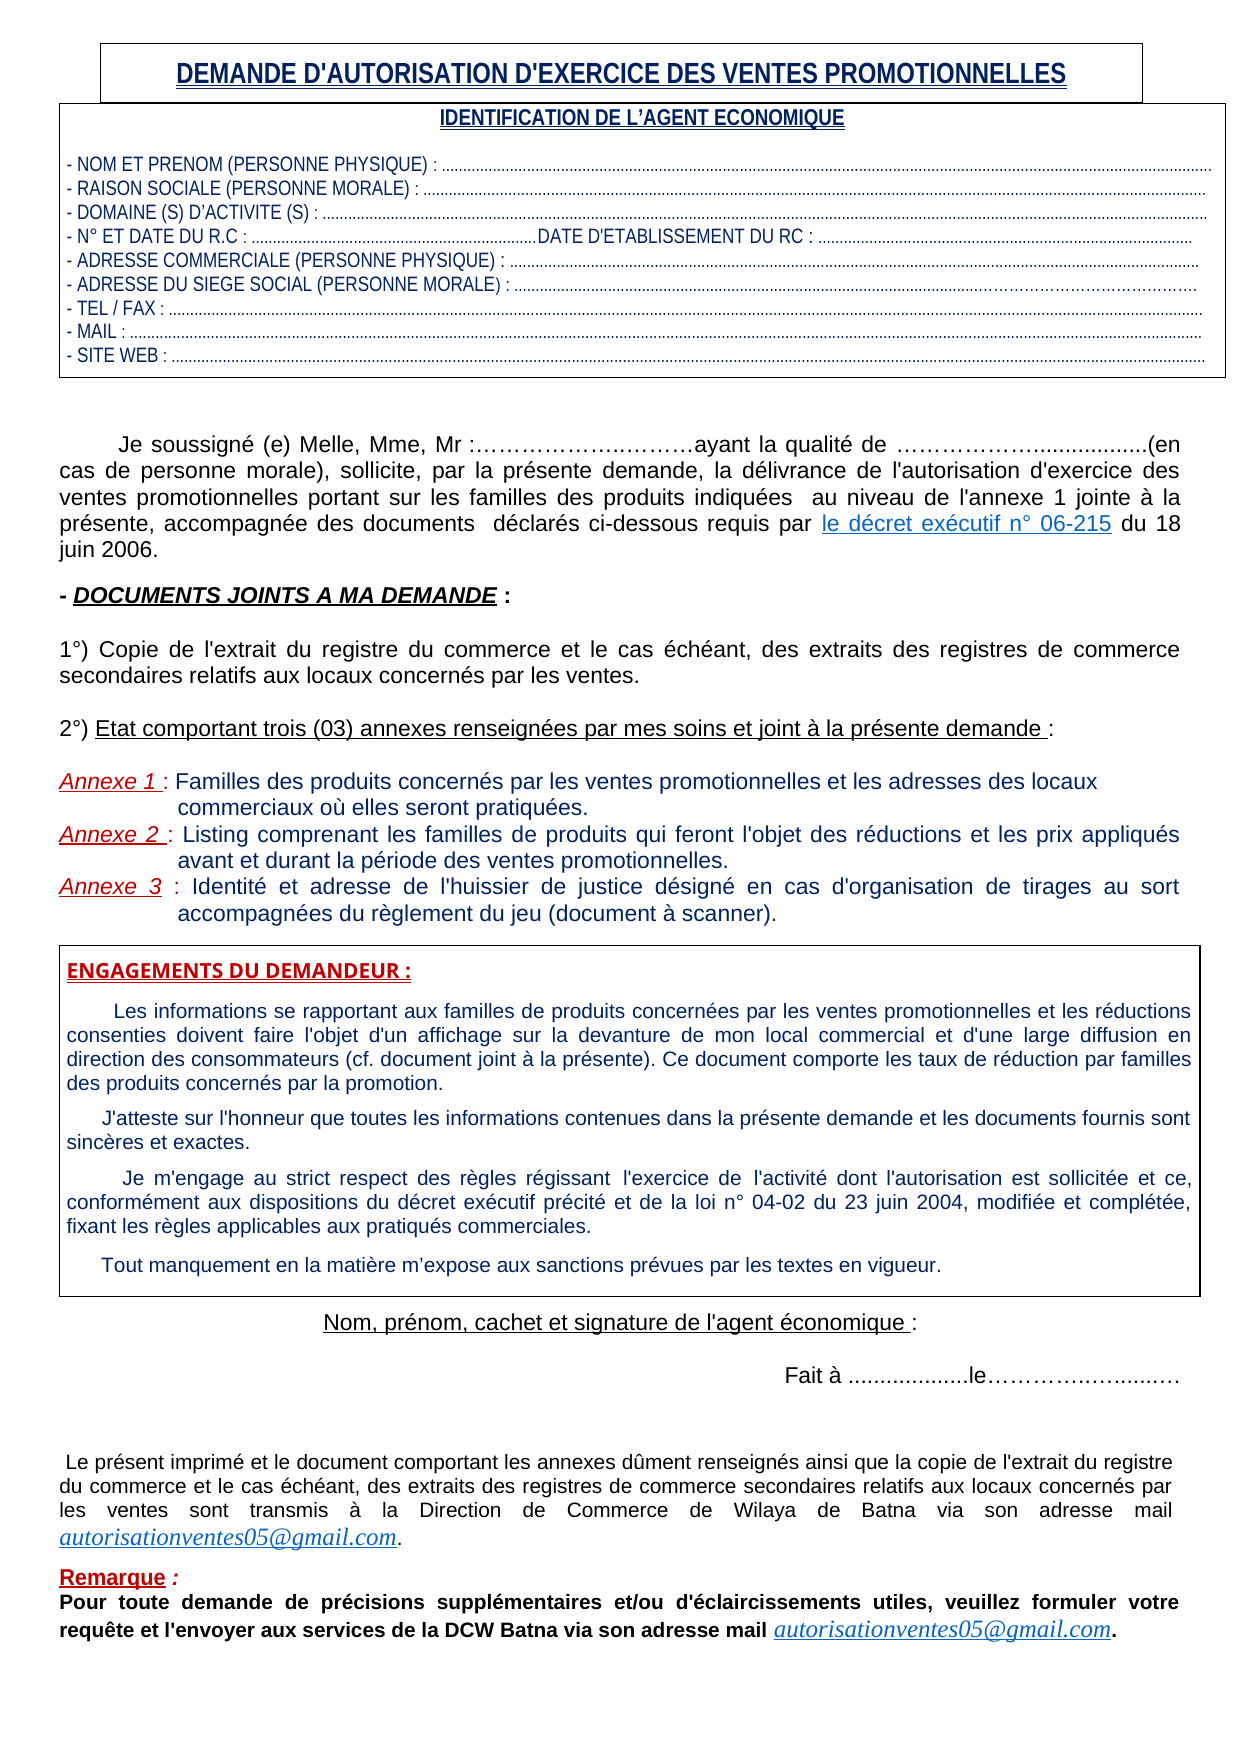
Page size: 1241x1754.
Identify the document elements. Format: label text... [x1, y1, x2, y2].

text Fait à ...................le…………..….......… [59, 1362, 1181, 1388]
text - DOCUMENTS JOINTS A MA DEMANDE : [59, 582, 1181, 608]
list Annexe 1 : Familles des produits concernés par les ventes promotionnelles et les adresses des locaux commerciaux où elles seront pratiquées. [59, 768, 1181, 821]
table_header DEMANDE D'AUTORISATION D'EXERCICE DES VENTES PROMOTIONNELLES [101, 44, 1142, 102]
text Remarque : [59, 1564, 1174, 1590]
text 1°) Copie de l'extrait du registre du commerce et le cas échéant, des extraits des registres de commerce secondaires relatifs aux locaux concernés par les ventes. [59, 636, 1181, 689]
table_header ENGAGEMENTS DU DEMANDEUR : Les informations se rapportant aux familles de produits concernées par les ventes promotionnelles et les réductions consenties doivent faire l'objet d'un affichage sur la devanture de mon local commercial et d'une large diffusion en direction des consommateurs (cf. document joint à la présente). Ce document comporte les taux de réduction par familles des produits concernés par la promotion. J'atteste sur l'honneur que toutes les informations contenues dans la présente demande et les documents fournis sont sincères et exactes. Je m'engage au strict respect des règles régissant l'exercice de l'activité dont l'autorisation est sollicitée et ce, conformément aux dispositions du décret exécutif précité et de la loi n° 04-02 du 23 juin 2004, modifiée et complétée, fixant les règles applicables aux pratiqués commerciales. Tout manquement en la matière m’expose aux sanctions prévues par les textes en vigueur. [60, 946, 1199, 1296]
text Nom, prénom, cachet et signature de l'agent économique : [59, 1309, 1181, 1335]
list Annexe 2 : Listing comprenant les familles de produits qui feront l'objet des réductions et les prix appliqués avant et durant la période des ventes promotionnelles. [59, 821, 1181, 873]
text Le présent imprimé et le document comportant les annexes dûment renseignés ainsi que la copie de l'extrait du registre du commerce et le cas échéant, des extraits des registres de commerce secondaires relatifs aux locaux concernés par les ventes sont transmis à la Direction de Commerce de Wilaya de Batna via son adresse mail autorisationventes05@gmail.com. [59, 1450, 1174, 1551]
list Annexe 3 : Identité et adresse de l'huissier de justice désigné en cas d'organisation de tirages au sort accompagnées du règlement du jeu (document à scanner). [59, 873, 1181, 926]
text Pour toute demande de précisions supplémentaires et/ou d'éclaircissements utiles, veuillez formuler votre requête et l'envoyer aux services de la DCW Batna via son adresse mail autorisationventes05@gmail.com. [59, 1590, 1181, 1643]
text Je soussigné (e) Melle, Mme, Mr :………………..………ayant la qualité de ………………..................(en cas de personne morale), sollicite, par la présente demande, la délivrance de l'autorisation d'exercice des ventes promotionnelles portant sur les familles des produits indiquées au niveau de l'annexe 1 jointe à la présente, accompagnée des documents déclarés ci-dessous requis par le décret exécutif n° 06-215 du 18 juin 2006. [59, 431, 1181, 562]
table_header IDENTIFICATION DE L’AGENT ECONOMIQUE - NOM ET PRENOM (PERSONNE PHYSIQUE) : ..................................................................................................................................................................................... - RAISON SOCIALE (PERSONNE MORALE) : ........................................................................................................................................................................................ - DOMAINE (S) D’ACTIVITE (S) : ................................................................................................................................................................................................................ - N° ET DATE DU R.C : ...................................................................DATE D'ETABLISSEMENT DU RC : ........................................................................................ - ADRESSE COMMERCIALE (PERSONNE PHYSIQUE) : .................................................................................................................................................................. - ADRESSE DU SIEGE SOCIAL (PERSONNE MORALE) : .............................................................................................................……………………………………. - TEL / FAX : ................................................................................................................................................................................................................................................... - MAIL : ............................................................................................................................................................................................................................................................ - SITE WEB : ................................................................................................................................................................................................................................................... [60, 104, 1225, 377]
text 2°) Etat comportant trois (03) annexes renseignées par mes soins et joint à la présente demande : [59, 715, 1181, 741]
